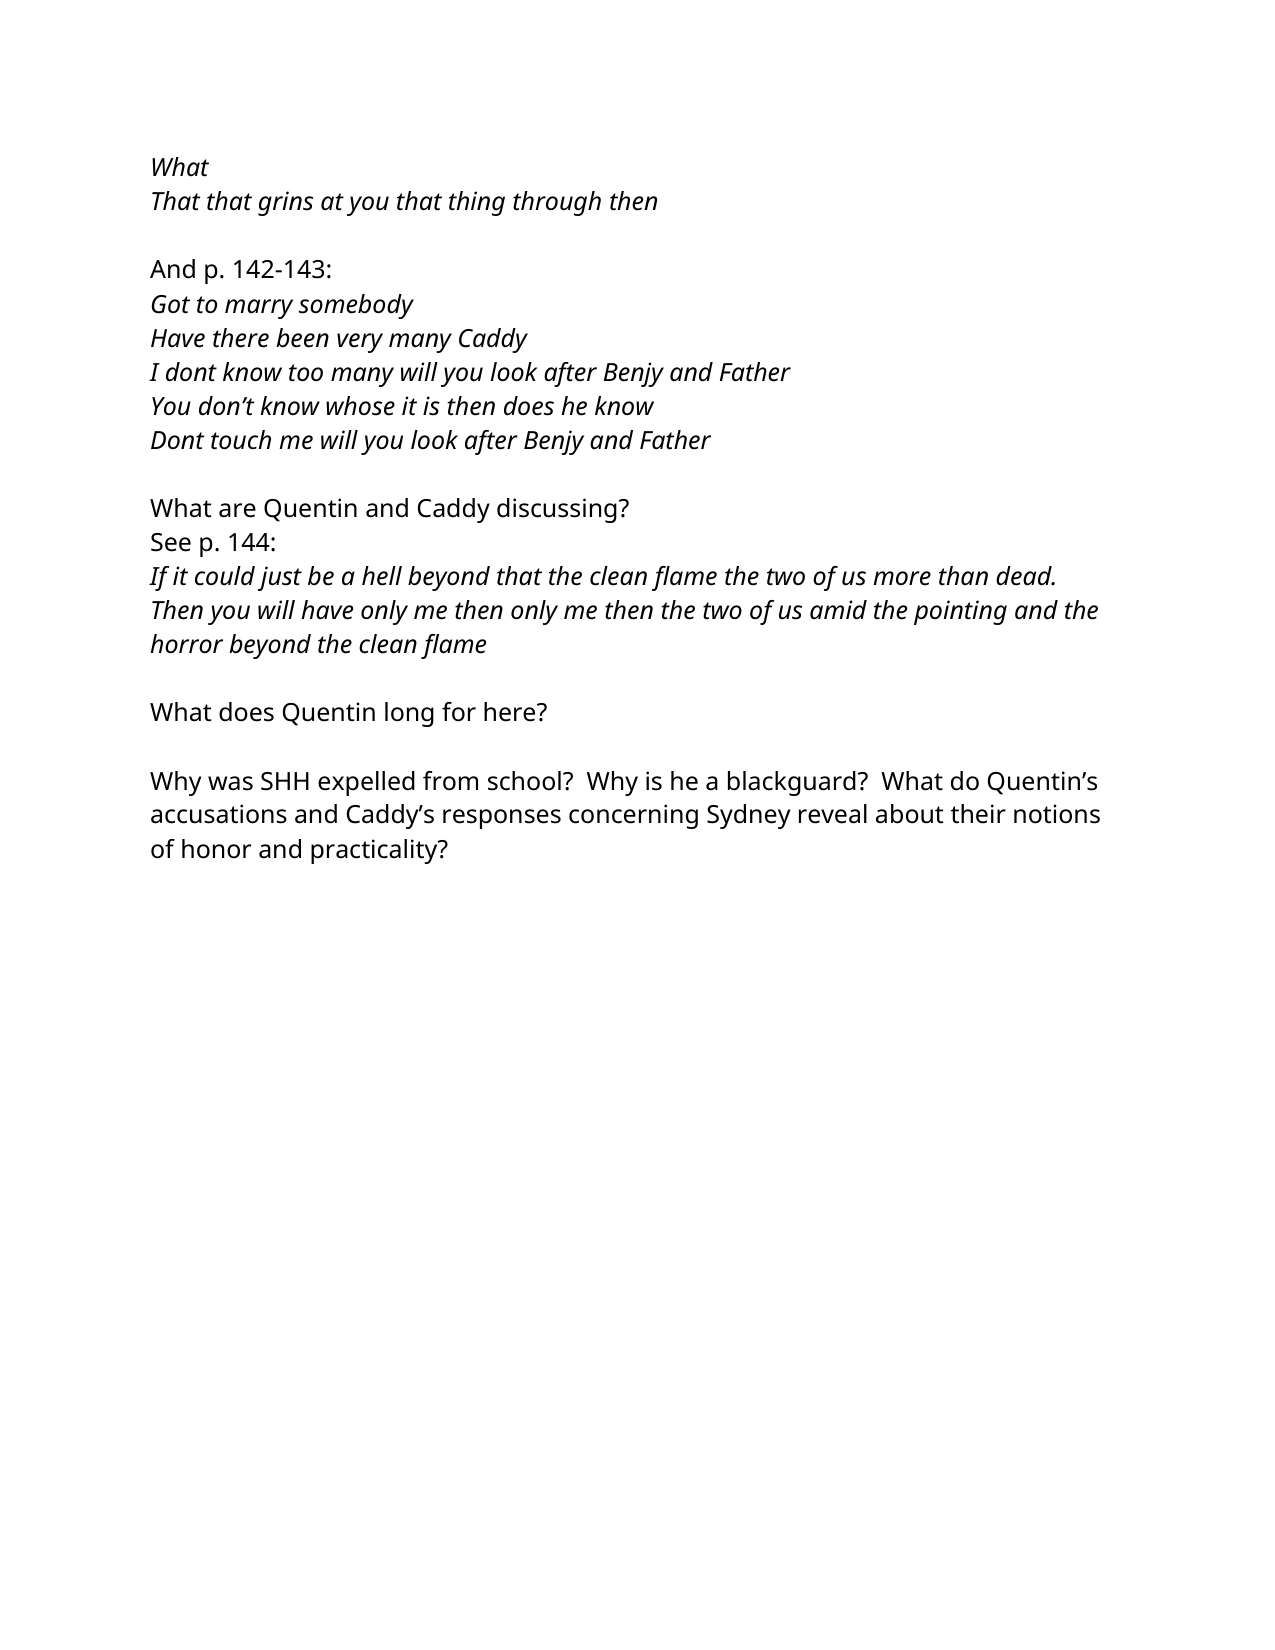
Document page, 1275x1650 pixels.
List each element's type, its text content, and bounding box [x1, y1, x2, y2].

text If it could just be a hell beyond that the clean flame the two of us more than dead. Then you will have only me then only me then the two of us amid the pointing and the horror beyond the clean flame [150, 559, 1125, 661]
text You don’t know whose it is then does he know [150, 388, 1125, 422]
text Have there been very many Caddy [150, 320, 1125, 354]
text What [150, 150, 1125, 184]
text Got to marry somebody [150, 286, 1125, 320]
text That that grins at you that thing through then [150, 184, 1125, 218]
text And p. 142-143: [150, 252, 1125, 286]
text I dont know too many will you look after Benjy and Father [150, 354, 1125, 388]
text Why was SHH expelled from school? Why is he a blackguard? What do Quentin’s accusations and Caddy’s responses concerning Sydney reveal about their notions of honor and practicality? [150, 763, 1125, 865]
text What does Quentin long for here? [150, 695, 1125, 729]
text What are Quentin and Caddy discussing? [150, 491, 1125, 525]
text Dont touch me will you look after Benjy and Father [150, 422, 1125, 457]
text See p. 144: [150, 525, 1125, 559]
